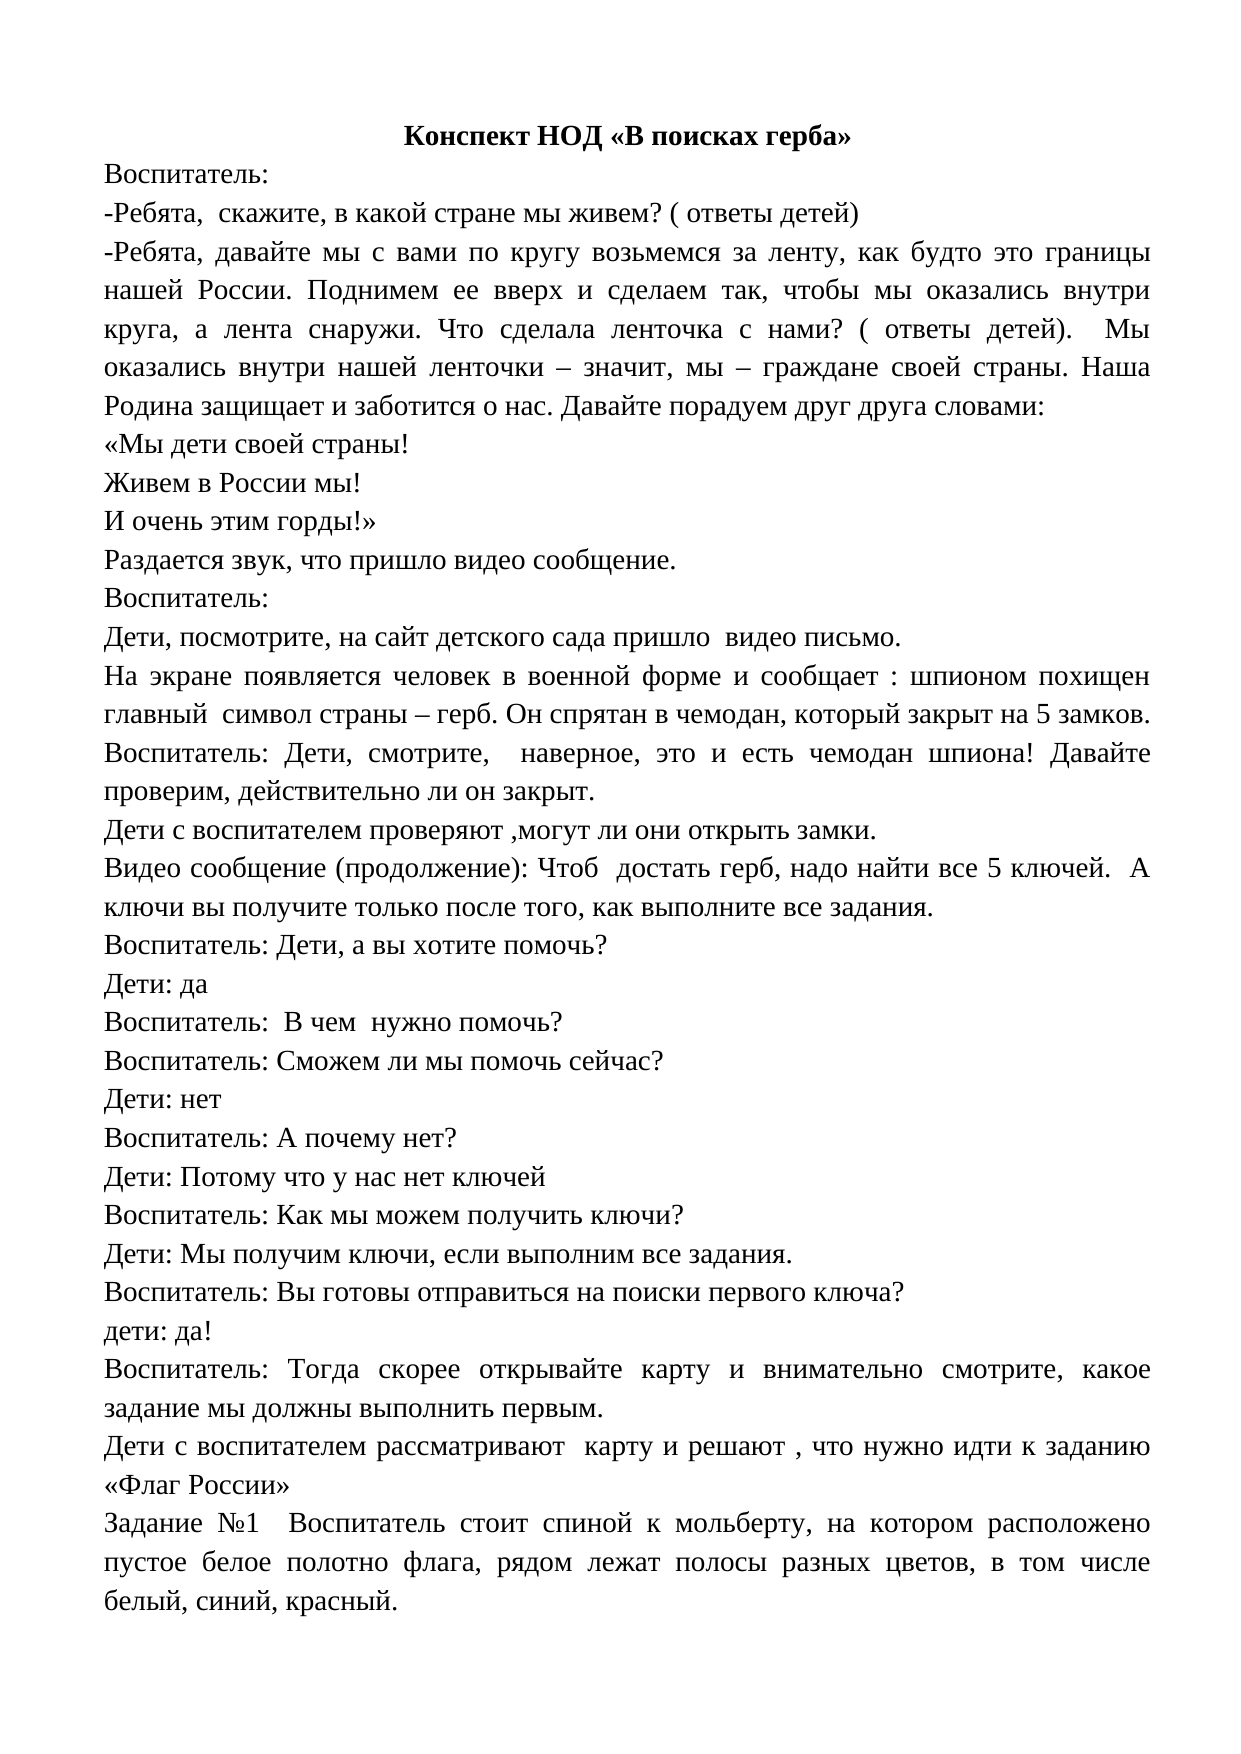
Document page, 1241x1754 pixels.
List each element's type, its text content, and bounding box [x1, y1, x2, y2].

text -Ребята, скажите, в какой стране мы живем? ( ответы детей) [103, 195, 1152, 229]
text Дети, посмотрите, на сайт детского сада пришло видео письмо. [103, 619, 1152, 653]
text Дети: нет [103, 1082, 1152, 1115]
text Видео сообщение (продолжение): Чтоб достать герб, надо найти все 5 ключей. А ключи вы получите только после того, как выполните все задания. [103, 850, 1152, 922]
text Задание №1 Воспитатель стоит спиной к мольберту, на котором расположено пустое белое полотно флага, рядом лежат полосы разных цветов, в том числе белый, синий, красный. [103, 1506, 1152, 1616]
text Дети: Потому что у нас нет ключей [103, 1159, 1152, 1192]
text Воспитатель: Сможем ли мы помочь сейчас? [103, 1043, 1152, 1077]
text Воспитатель: Дети, а вы хотите помочь? [103, 927, 1152, 961]
text Дети: Мы получим ключи, если выполним все задания. [103, 1236, 1152, 1269]
text Воспитатель: [103, 581, 1152, 614]
text И очень этим горды!» [103, 503, 1152, 537]
text Живем в России мы! [103, 465, 1152, 498]
text Воспитатель: А почему нет? [103, 1120, 1152, 1154]
text «Мы дети своей страны! [103, 426, 1152, 460]
text Дети с воспитателем рассматривают карту и решают , что нужно идти к заданию «Флаг России» [103, 1428, 1152, 1501]
text Воспитатель: Как мы можем получить ключи? [103, 1197, 1152, 1231]
text Конспект НОД «В поисках герба» [103, 118, 1152, 152]
text Воспитатель: В чем нужно помочь? [103, 1004, 1152, 1038]
text Дети: да [103, 966, 1152, 999]
text Воспитатель: Тогда скорее открывайте карту и внимательно смотрите, какое задание мы должны выполнить первым. [103, 1351, 1152, 1423]
text -Ребята, давайте мы с вами по кругу возьмемся за ленту, как будто это границы нашей России. Поднимем ее вверх и сделаем так, чтобы мы оказались внутри круга, а лента снаружи. Что сделала ленточка с нами? ( ответы детей). Мы оказались внутри нашей ленточки – значит, мы – граждане своей страны. Наша Родина защищает и заботится о нас. Давайте порадуем друг друга словами: [103, 234, 1152, 421]
text Воспитатель: Вы готовы отправиться на поиски первого ключа? [103, 1274, 1152, 1308]
text Дети с воспитателем проверяют ,могут ли они открыть замки. [103, 812, 1152, 845]
text Воспитатель: [103, 157, 1152, 190]
text дети: да! [103, 1313, 1152, 1346]
text Раздается звук, что пришло видео сообщение. [103, 542, 1152, 576]
text На экране появляется человек в военной форме и сообщает : шпионом похищен главный символ страны – герб. Он спрятан в чемодан, который закрыт на 5 замков. [103, 658, 1152, 730]
text Воспитатель: Дети, смотрите, наверное, это и есть чемодан шпиона! Давайте проверим, действительно ли он закрыт. [103, 735, 1152, 807]
